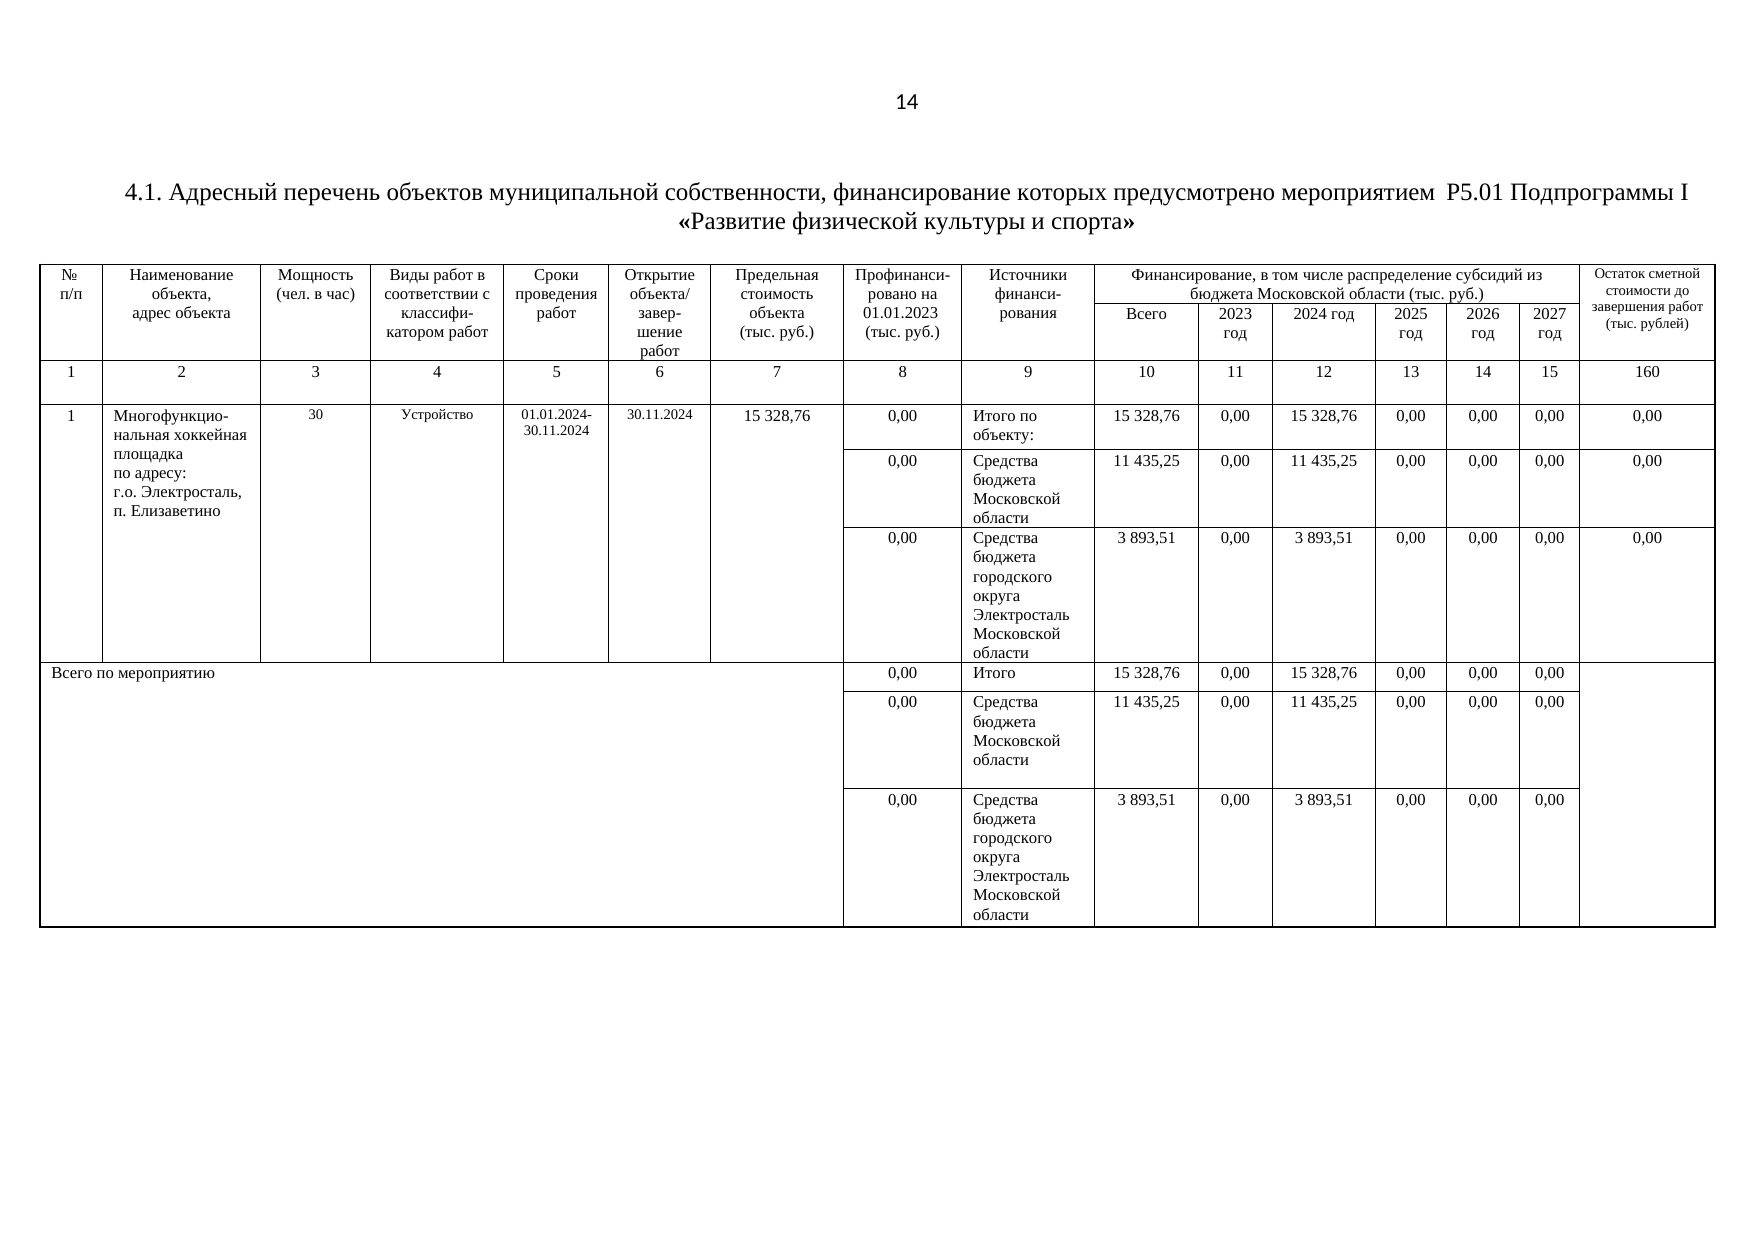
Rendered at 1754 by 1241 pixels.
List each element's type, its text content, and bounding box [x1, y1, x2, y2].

table_header Наименование объекта, адрес объекта [103, 265, 260, 360]
table_cell 10 [1095, 361, 1198, 404]
table_cell 0,00 [844, 789, 961, 926]
table_cell 3 893,51 [1273, 528, 1375, 662]
table_cell 12 [1273, 361, 1375, 404]
table_cell 15 328,76 [711, 405, 843, 662]
table_cell 0,00 [1199, 692, 1272, 788]
table_cell 11 435,25 [1095, 692, 1198, 788]
table_cell 30.11.2024 [609, 405, 710, 662]
table_cell 4 [371, 361, 503, 404]
table_cell 0,00 [844, 450, 961, 527]
table_cell 0,00 [1376, 663, 1446, 691]
table_cell 0,00 [1520, 663, 1579, 691]
table_cell Средства бюджета Московской области [962, 450, 1094, 527]
table_header Источники финанси-рования [962, 265, 1094, 360]
text 4.1. Адресный перечень объектов муниципальной собственности, финансирование которых предусмотрено мероприятием P5.01 Подпрограммы I «Развитие физической культуры и спорта» [118, 177, 1695, 235]
table_header Финансирование, в том числе распределение субсидий из бюджета Московской области (тыс. руб.) [1095, 265, 1579, 303]
table_cell 0,00 [1520, 528, 1579, 662]
table_cell 6 [609, 361, 710, 404]
table_cell Многофункцио-нальная хоккейная площадка по адресу: г.о. Электросталь, п. Елизаветино [103, 405, 260, 662]
table_cell 11 435,25 [1273, 450, 1375, 527]
table_cell 0,00 [1520, 789, 1579, 926]
table_cell 0,00 [1580, 450, 1714, 527]
table_cell 2027 год [1520, 304, 1579, 360]
table_cell 13 [1376, 361, 1446, 404]
table_cell 0,00 [1199, 663, 1272, 691]
table_cell 15 328,76 [1273, 663, 1375, 691]
table_cell 0,00 [844, 663, 961, 691]
table_cell 15 328,76 [1095, 663, 1198, 691]
table_cell 0,00 [844, 692, 961, 788]
table_cell 14 [1447, 361, 1519, 404]
table_header Профинанси-ровано на 01.01.2023 (тыс. руб.) [844, 265, 961, 360]
table_header Остаток сметной стоимости до завершения работ (тыс. рублей) [1580, 265, 1714, 360]
table_cell 0,00 [1376, 528, 1446, 662]
table_cell Средства бюджета Московской области [962, 692, 1094, 788]
table_cell 0,00 [1447, 789, 1519, 926]
table_cell 0,00 [844, 528, 961, 662]
table_cell 3 893,51 [1273, 789, 1375, 926]
table_cell 5 [504, 361, 608, 404]
table_cell 01.01.2024-30.11.2024 [504, 405, 608, 662]
table_cell 2026 год [1447, 304, 1519, 360]
table_cell 2024 год [1273, 304, 1375, 360]
table_header Мощность (чел. в час) [261, 265, 370, 360]
table_cell [1580, 663, 1714, 926]
table_cell 1 [41, 361, 102, 404]
table_cell 15 328,76 [1273, 405, 1375, 449]
table_cell 0,00 [1447, 663, 1519, 691]
table_cell 0,00 [1520, 450, 1579, 527]
table_cell 0,00 [1199, 789, 1272, 926]
table_cell Средства бюджета городского округа Электросталь Московской области [962, 528, 1094, 662]
table_cell 0,00 [1199, 450, 1272, 527]
table_cell 30 [261, 405, 370, 662]
table_cell 0,00 [1199, 528, 1272, 662]
table_header Сроки проведения работ [504, 265, 608, 360]
table_header № п/п [41, 265, 102, 360]
table_cell 1 [41, 405, 102, 662]
table_cell Средства бюджета городского округа Электросталь Московской области [962, 789, 1094, 926]
table_header Открытие объекта/ завер-шение работ [609, 265, 710, 360]
table_cell 11 [1199, 361, 1272, 404]
table_header Предельная стоимость объекта (тыс. руб.) [711, 265, 843, 360]
table_cell 0,00 [1580, 528, 1714, 662]
table_cell 7 [711, 361, 843, 404]
table_cell Итого [962, 663, 1094, 691]
table_cell 15 328,76 [1095, 405, 1198, 449]
table_cell 0,00 [1199, 405, 1272, 449]
table_cell 0,00 [1520, 692, 1579, 788]
table_cell 3 893,51 [1095, 789, 1198, 926]
table_cell 3 [261, 361, 370, 404]
table_cell 11 435,25 [1095, 450, 1198, 527]
table_cell 0,00 [1447, 405, 1519, 449]
table_cell 0,00 [1376, 405, 1446, 449]
table_cell 160 [1580, 361, 1714, 404]
table_cell Всего [1095, 304, 1198, 360]
table_cell 0,00 [1376, 450, 1446, 527]
table_cell 11 435,25 [1273, 692, 1375, 788]
table_cell 0,00 [1376, 692, 1446, 788]
table_cell 0,00 [1520, 405, 1579, 449]
table_cell 0,00 [1376, 789, 1446, 926]
table_cell 0,00 [844, 405, 961, 449]
table_cell 2025 год [1376, 304, 1446, 360]
table_cell 15 [1520, 361, 1579, 404]
table_cell 0,00 [1447, 528, 1519, 662]
table_cell 3 893,51 [1095, 528, 1198, 662]
table_cell 0,00 [1580, 405, 1714, 449]
table_cell 9 [962, 361, 1094, 404]
table_cell Итого по объекту: [962, 405, 1094, 449]
table_cell Всего по мероприятию [41, 663, 843, 926]
table_cell Устройство [371, 405, 503, 662]
table_cell 0,00 [1447, 692, 1519, 788]
table_cell 0,00 [1447, 450, 1519, 527]
table_cell 2 [103, 361, 260, 404]
table_header Виды работ в соответствии с классифи-катором работ [371, 265, 503, 360]
table_cell 8 [844, 361, 961, 404]
table_cell 2023 год [1199, 304, 1272, 360]
